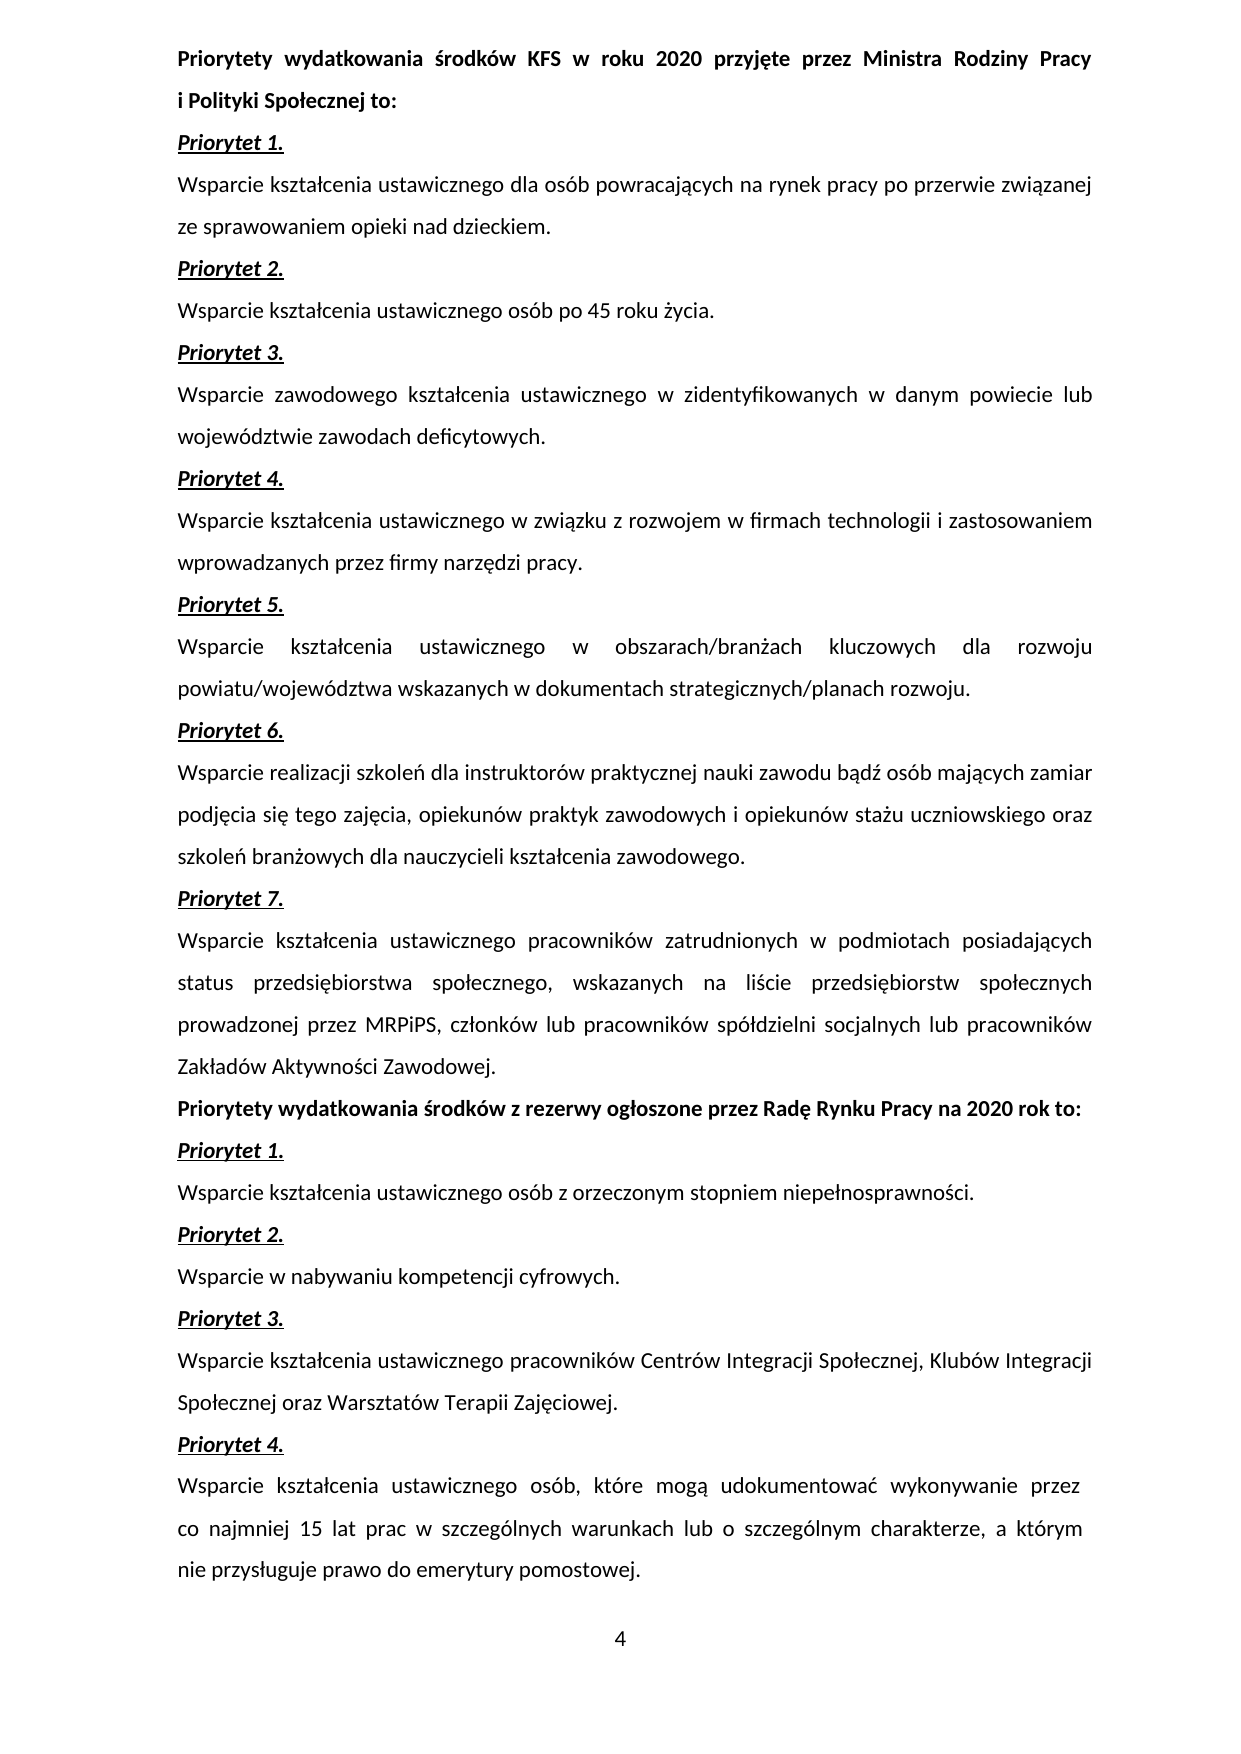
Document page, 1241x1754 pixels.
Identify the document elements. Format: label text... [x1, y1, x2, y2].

list Wsparcie kształcenia ustawicznego osób po 45 roku życia. [177, 296, 1093, 324]
list Wsparcie w nabywaniu kompetencji cyfrowych. [177, 1262, 1093, 1290]
list Wsparcie kształcenia ustawicznego pracowników Centrów Integracji Społecznej, Klubów Integracji Społecznej oraz Warsztatów Terapii Zajęciowej. [177, 1346, 1093, 1416]
list Priorytet 1. [177, 1136, 1093, 1164]
text Priorytet 2. [177, 254, 1093, 282]
list Priorytet 6. [177, 716, 1093, 744]
list Priorytet 4. [177, 1430, 1093, 1458]
text Priorytet 1. [177, 128, 1093, 156]
list Priorytet 2. [177, 1220, 1093, 1248]
list Priorytet 3. [177, 1304, 1093, 1332]
list Priorytet 3. [177, 338, 1093, 366]
list Wsparcie realizacji szkoleń dla instruktorów praktycznej nauki zawodu bądź osób mających zamiar podjęcia się tego zajęcia, opiekunów praktyk zawodowych i opiekunów stażu uczniowskiego oraz szkoleń branżowych dla nauczycieli kształcenia zawodowego. [177, 758, 1093, 870]
list Wsparcie kształcenia ustawicznego w obszarach/branżach kluczowych dla rozwoju powiatu/województwa wskazanych w dokumentach strategicznych/planach rozwoju. [177, 632, 1093, 702]
list Priorytety wydatkowania środków z rezerwy ogłoszone przez Radę Rynku Pracy na 2020 rok to: [177, 1094, 1093, 1122]
text Wsparcie kształcenia ustawicznego dla osób powracających na rynek pracy po przerwie związanej ze sprawowaniem opieki nad dzieckiem. [177, 170, 1093, 240]
list Priorytet 7. [177, 884, 1093, 912]
list Wsparcie kształcenia ustawicznego osób, które mogą udokumentować wykonywanie przez co najmniej 15 lat prac w szczególnych warunkach lub o szczególnym charakterze, a którym nie przysługuje prawo do emerytury pomostowej. [177, 1472, 1093, 1584]
text Priorytet 4. [177, 464, 1093, 492]
list Wsparcie kształcenia ustawicznego osób z orzeczonym stopniem niepełnosprawności. [177, 1178, 1093, 1206]
list Priorytet 5. [177, 590, 1093, 618]
text Priorytety wydatkowania środków KFS w roku 2020 przyjęte przez Ministra Rodziny Pracy i Polityki Społecznej to: [177, 44, 1093, 114]
list Wsparcie kształcenia ustawicznego w związku z rozwojem w firmach technologii i zastosowaniem wprowadzanych przez firmy narzędzi pracy. [177, 506, 1093, 576]
text Wsparcie zawodowego kształcenia ustawicznego w zidentyfikowanych w danym powiecie lub województwie zawodach deficytowych. [177, 380, 1093, 450]
list Wsparcie kształcenia ustawicznego pracowników zatrudnionych w podmiotach posiadających status przedsiębiorstwa społecznego, wskazanych na liście przedsiębiorstw społecznych prowadzonej przez MRPiPS, członków lub pracowników spółdzielni socjalnych lub pracowników Zakładów Aktywności Zawodowej. [177, 926, 1093, 1080]
